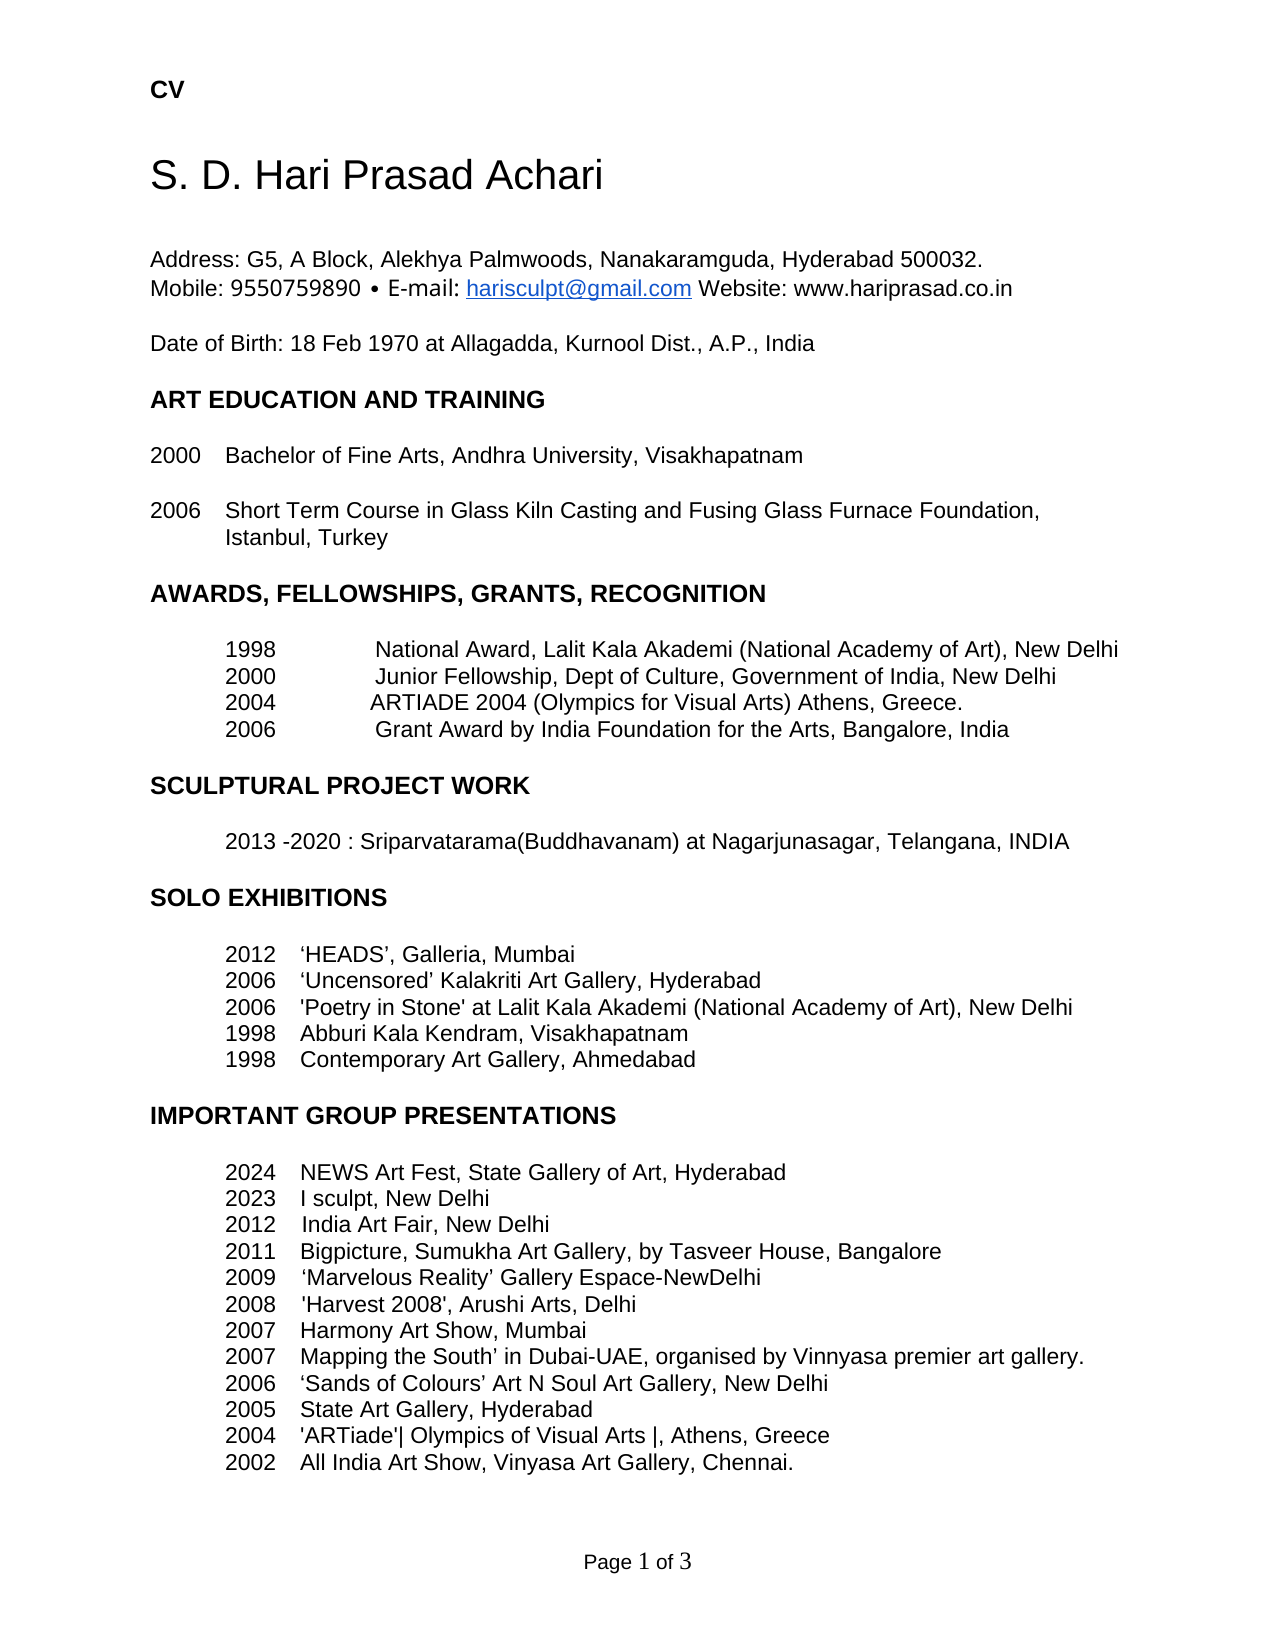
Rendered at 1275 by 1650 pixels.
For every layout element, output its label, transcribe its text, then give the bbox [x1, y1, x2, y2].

text Address: G5, A Block, Alekhya Palmwoods, Nanakaramguda, Hyderabad 500032. [150, 246, 1125, 272]
text 2012 India Art Fair, New Delhi [225, 1211, 1125, 1238]
text 2002 All India Art Show, Vinyasa Art Gallery, Chennai. [225, 1449, 1125, 1475]
text 1998 Abburi Kala Kendram, Visakhapatnam [225, 1020, 1125, 1046]
text SOLO EXHIBITIONS [150, 883, 1125, 941]
text 2013 -2020 : Sriparvatarama(Buddhavanam) at Nagarjunasagar, Telangana, INDIA [225, 828, 1125, 854]
text 2005 State Art Gallery, Hyderabad [225, 1396, 1125, 1422]
text 2007 Mapping the South’ in Dubai-UAE, organised by Vinnyasa premier art gallery. [225, 1343, 1125, 1369]
text 2023 I sculpt, New Delhi [225, 1185, 1125, 1211]
text 2011 Bigpicture, Sumukha Art Gallery, by Tasveer House, Bangalore [225, 1238, 1125, 1264]
text 2004 'ARTiade'| Olympics of Visual Arts |, Athens, Greece [225, 1422, 1125, 1449]
subtitle S. D. Hari Prasad Achari [150, 150, 1125, 246]
text 2000 Junior Fellowship, Dept of Culture, Government of India, New Delhi [225, 663, 1125, 689]
text AWARDS, FELLOWSHIPS, GRANTS, RECOGNITION [150, 579, 1125, 608]
text ART EDUCATION AND TRAINING [150, 385, 1125, 442]
text Date of Birth: 18 Feb 1970 at Allagadda, Kurnool Dist., A.P., India [150, 330, 1125, 356]
text 2008 'Harvest 2008', Arushi Arts, Delhi [225, 1291, 1125, 1317]
text 2004 ARTIADE 2004 (Olympics for Visual Arts) Athens, Greece. [225, 689, 1125, 716]
text 2007 Harmony Art Show, Mumbai [225, 1317, 1125, 1343]
text 1998 Contemporary Art Gallery, Ahmedabad [225, 1046, 1125, 1072]
text 1998 National Award, Lalit Kala Akademi (National Academy of Art), New Delhi [225, 636, 1125, 663]
text 2024 NEWS Art Fest, State Gallery of Art, Hyderabad [225, 1159, 1125, 1185]
text IMPORTANT GROUP PRESENTATIONS [150, 1101, 1125, 1130]
text 2006 Short Term Course in Glass Kiln Casting and Fusing Glass Furnace Foundation, Istanbul, Turkey [150, 497, 1125, 550]
text Mobile: 9550759890 ∙ E-mail: harisculpt@gmail.com Website: www.hariprasad.co.in [150, 272, 1125, 303]
text 2006 ‘Uncensored’ Kalakriti Art Gallery, Hyderabad [225, 967, 1125, 993]
text 2006 ‘Sands of Colours’ Art N Soul Art Gallery, New Delhi [225, 1369, 1125, 1396]
text 2009 ‘Marvelous Reality’ Gallery Espace-NewDelhi [225, 1264, 1125, 1291]
text SCULPTURAL PROJECT WORK [150, 771, 1125, 799]
text 2000 Bachelor of Fine Arts, Andhra University, Visakhapatnam [150, 442, 1125, 497]
text 2012 ‘HEADS’, Galleria, Mumbai [225, 941, 1125, 967]
text 2006 Grant Award by India Foundation for the Arts, Bangalore, India [225, 716, 1125, 742]
text 2006 'Poetry in Stone' at Lalit Kala Akademi (National Academy of Art), New Delhi [225, 993, 1125, 1020]
